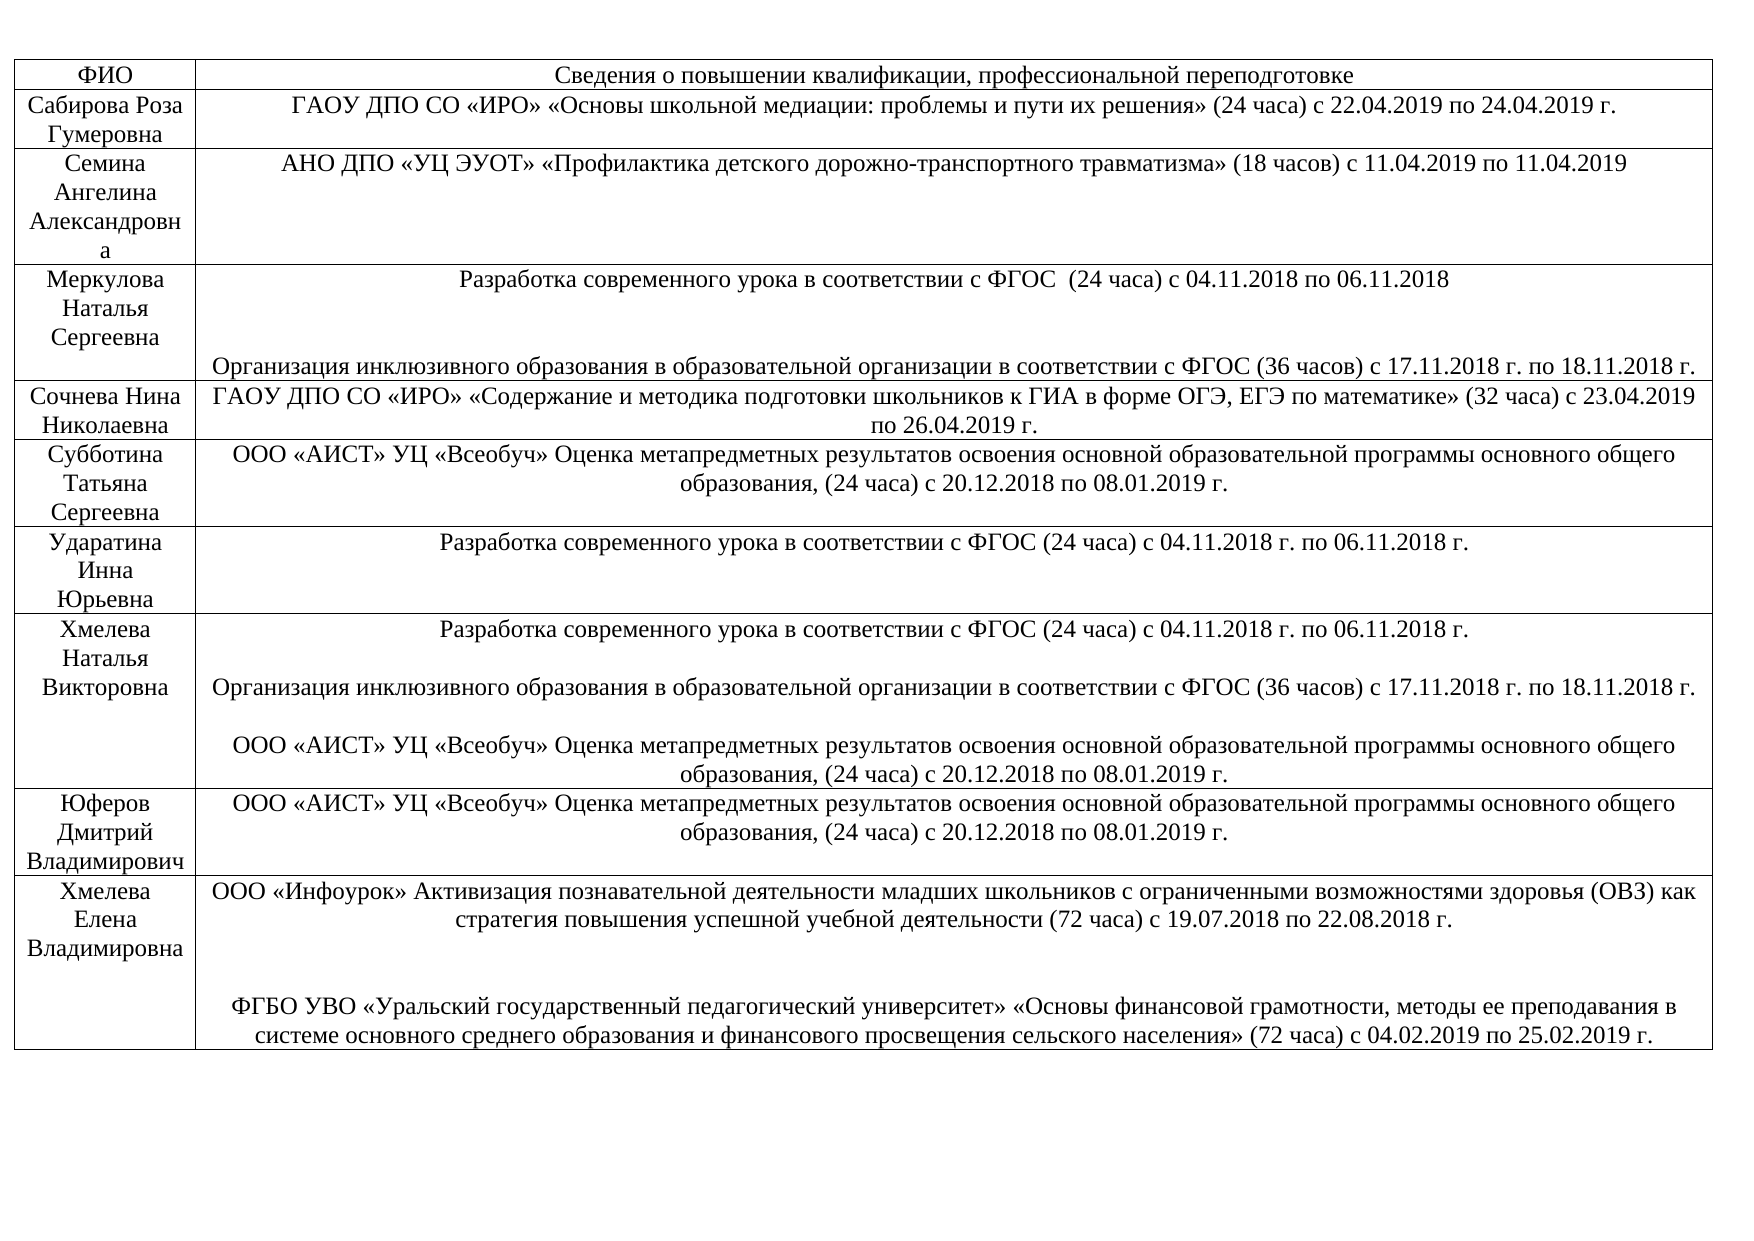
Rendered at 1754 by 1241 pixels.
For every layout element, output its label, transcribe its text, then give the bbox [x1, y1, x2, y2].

table_cell Разработка современного урока в соответствии с ФГОС (24 часа) с 04.11.2018 г. по 06.11.2018 г. Организация инклюзивного образования в образовательной организации в соответствии с ФГОС (36 часов) с 17.11.2018 г. по 18.11.2018 г. ООО «АИСТ» УЦ «Всеобуч» Оценка метапредметных результатов освоения основной образовательной программы основного общего образования, (24 часа) с 20.12.2018 по 08.01.2019 г. [196, 614, 1712, 787]
table_cell Семина Ангелина Александровна [15, 149, 195, 263]
table_cell Меркулова Наталья Сергеевна [15, 265, 195, 380]
table_cell Сабирова Роза Гумеровна [15, 90, 195, 147]
table_cell АНО ДПО «УЦ ЭУОТ» «Профилактика детского дорожно-транспортного травматизма» (18 часов) с 11.04.2019 по 11.04.2019 [196, 149, 1712, 263]
table_cell ГАОУ ДПО СО «ИРО» «Основы школьной медиации: проблемы и пути их решения» (24 часа) с 22.04.2019 по 24.04.2019 г. [196, 90, 1712, 147]
table_cell Разработка современного урока в соответствии с ФГОС (24 часа) с 04.11.2018 по 06.11.2018 Организация инклюзивного образования в образовательной организации в соответствии с ФГОС (36 часов) с 17.11.2018 г. по 18.11.2018 г. [196, 265, 1712, 380]
table_cell ООО «АИСТ» УЦ «Всеобуч» Оценка метапредметных результатов освоения основной образовательной программы основного общего образования, (24 часа) с 20.12.2018 по 08.01.2019 г. [196, 789, 1712, 875]
table_cell Субботина Татьяна Сергеевна [15, 440, 195, 526]
table_cell Разработка современного урока в соответствии с ФГОС (24 часа) с 04.11.2018 г. по 06.11.2018 г. [196, 527, 1712, 613]
table_cell Сочнева Нина Николаевна [15, 381, 195, 438]
table_header ФИО [15, 60, 195, 89]
table_cell Хмелева Наталья Викторовна [15, 614, 195, 787]
table_header Сведения о повышении квалификации, профессиональной переподготовке [196, 60, 1712, 89]
table_cell Юферов Дмитрий Владимирович [15, 789, 195, 875]
table_cell Хмелева Елена Владимировна [15, 876, 195, 1049]
table_cell ООО «АИСТ» УЦ «Всеобуч» Оценка метапредметных результатов освоения основной образовательной программы основного общего образования, (24 часа) с 20.12.2018 по 08.01.2019 г. [196, 440, 1712, 526]
table_cell Ударатина Инна Юрьевна [15, 527, 195, 613]
table_cell ООО «Инфоурок» Активизация познавательной деятельности младших школьников с ограниченными возможностями здоровья (ОВЗ) как стратегия повышения успешной учебной деятельности (72 часа) с 19.07.2018 по 22.08.2018 г. ФГБО УВО «Уральский государственный педагогический университет» «Основы финансовой грамотности, методы ее преподавания в системе основного среднего образования и финансового просвещения сельского населения» (72 часа) с 04.02.2019 по 25.02.2019 г. [196, 876, 1712, 1049]
table_cell ГАОУ ДПО СО «ИРО» «Содержание и методика подготовки школьников к ГИА в форме ОГЭ, ЕГЭ по математике» (32 часа) с 23.04.2019 по 26.04.2019 г. [196, 381, 1712, 438]
